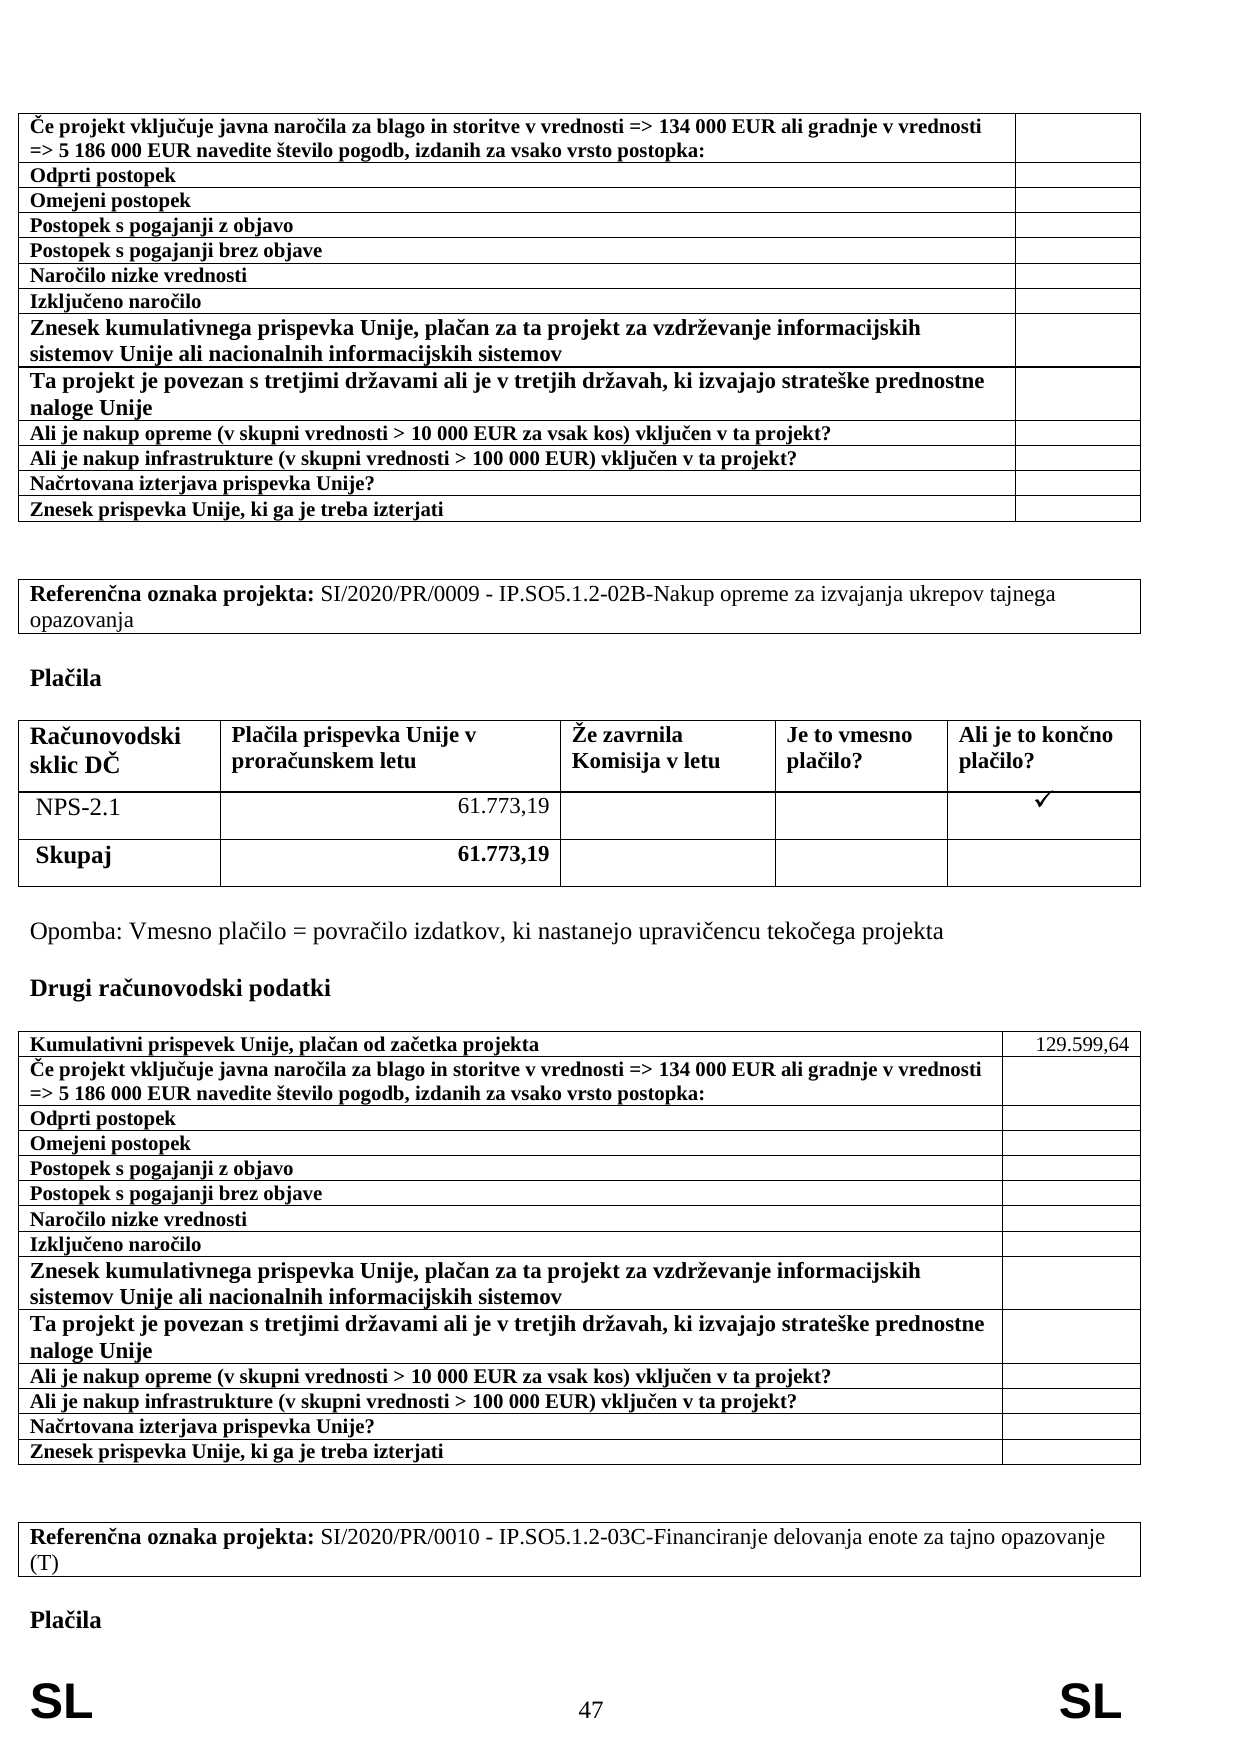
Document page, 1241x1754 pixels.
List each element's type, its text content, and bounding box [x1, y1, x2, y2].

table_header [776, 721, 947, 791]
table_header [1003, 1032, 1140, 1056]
text Plačila [29, 663, 1152, 691]
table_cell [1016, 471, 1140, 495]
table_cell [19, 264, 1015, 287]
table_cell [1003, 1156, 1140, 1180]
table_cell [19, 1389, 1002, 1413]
text Drugi računovodski podatki [29, 973, 1152, 1002]
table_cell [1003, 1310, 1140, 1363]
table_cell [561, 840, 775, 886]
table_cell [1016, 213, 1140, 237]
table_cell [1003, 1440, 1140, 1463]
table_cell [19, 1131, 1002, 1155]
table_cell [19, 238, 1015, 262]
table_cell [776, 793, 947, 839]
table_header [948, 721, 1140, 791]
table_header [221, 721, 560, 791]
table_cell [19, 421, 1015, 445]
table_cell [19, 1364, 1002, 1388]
text Plačila [29, 1606, 1152, 1634]
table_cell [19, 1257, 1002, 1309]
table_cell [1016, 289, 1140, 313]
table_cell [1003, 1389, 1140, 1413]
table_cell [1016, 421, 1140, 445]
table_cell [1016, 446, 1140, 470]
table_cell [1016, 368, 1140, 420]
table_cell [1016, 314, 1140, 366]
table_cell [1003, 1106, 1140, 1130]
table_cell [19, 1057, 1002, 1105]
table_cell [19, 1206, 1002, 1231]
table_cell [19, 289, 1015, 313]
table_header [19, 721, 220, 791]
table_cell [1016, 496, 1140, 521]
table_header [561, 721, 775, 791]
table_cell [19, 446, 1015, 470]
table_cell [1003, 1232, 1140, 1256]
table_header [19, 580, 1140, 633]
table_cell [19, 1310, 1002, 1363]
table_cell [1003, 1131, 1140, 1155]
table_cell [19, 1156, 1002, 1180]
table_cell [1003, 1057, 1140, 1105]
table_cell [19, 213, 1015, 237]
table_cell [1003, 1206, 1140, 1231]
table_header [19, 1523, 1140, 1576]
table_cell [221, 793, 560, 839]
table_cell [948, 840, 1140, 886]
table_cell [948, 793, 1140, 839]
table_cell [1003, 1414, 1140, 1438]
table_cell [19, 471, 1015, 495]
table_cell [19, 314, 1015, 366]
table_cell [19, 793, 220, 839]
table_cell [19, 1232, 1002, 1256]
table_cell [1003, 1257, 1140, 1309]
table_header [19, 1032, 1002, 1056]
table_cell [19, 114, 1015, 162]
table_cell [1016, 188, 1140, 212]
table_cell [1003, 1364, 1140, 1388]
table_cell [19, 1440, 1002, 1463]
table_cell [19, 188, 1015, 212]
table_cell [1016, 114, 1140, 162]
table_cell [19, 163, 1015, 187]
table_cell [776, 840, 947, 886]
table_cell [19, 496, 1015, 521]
text Opomba: Vmesno plačilo = povračilo izdatkov, ki nastanejo upravičencu tekočega projekta [29, 916, 1152, 944]
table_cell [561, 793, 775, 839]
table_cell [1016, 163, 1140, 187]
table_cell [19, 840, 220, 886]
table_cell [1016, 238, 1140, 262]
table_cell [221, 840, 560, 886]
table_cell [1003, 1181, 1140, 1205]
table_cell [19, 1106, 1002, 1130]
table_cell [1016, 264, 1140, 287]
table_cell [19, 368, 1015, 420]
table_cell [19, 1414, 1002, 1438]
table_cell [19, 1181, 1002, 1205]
